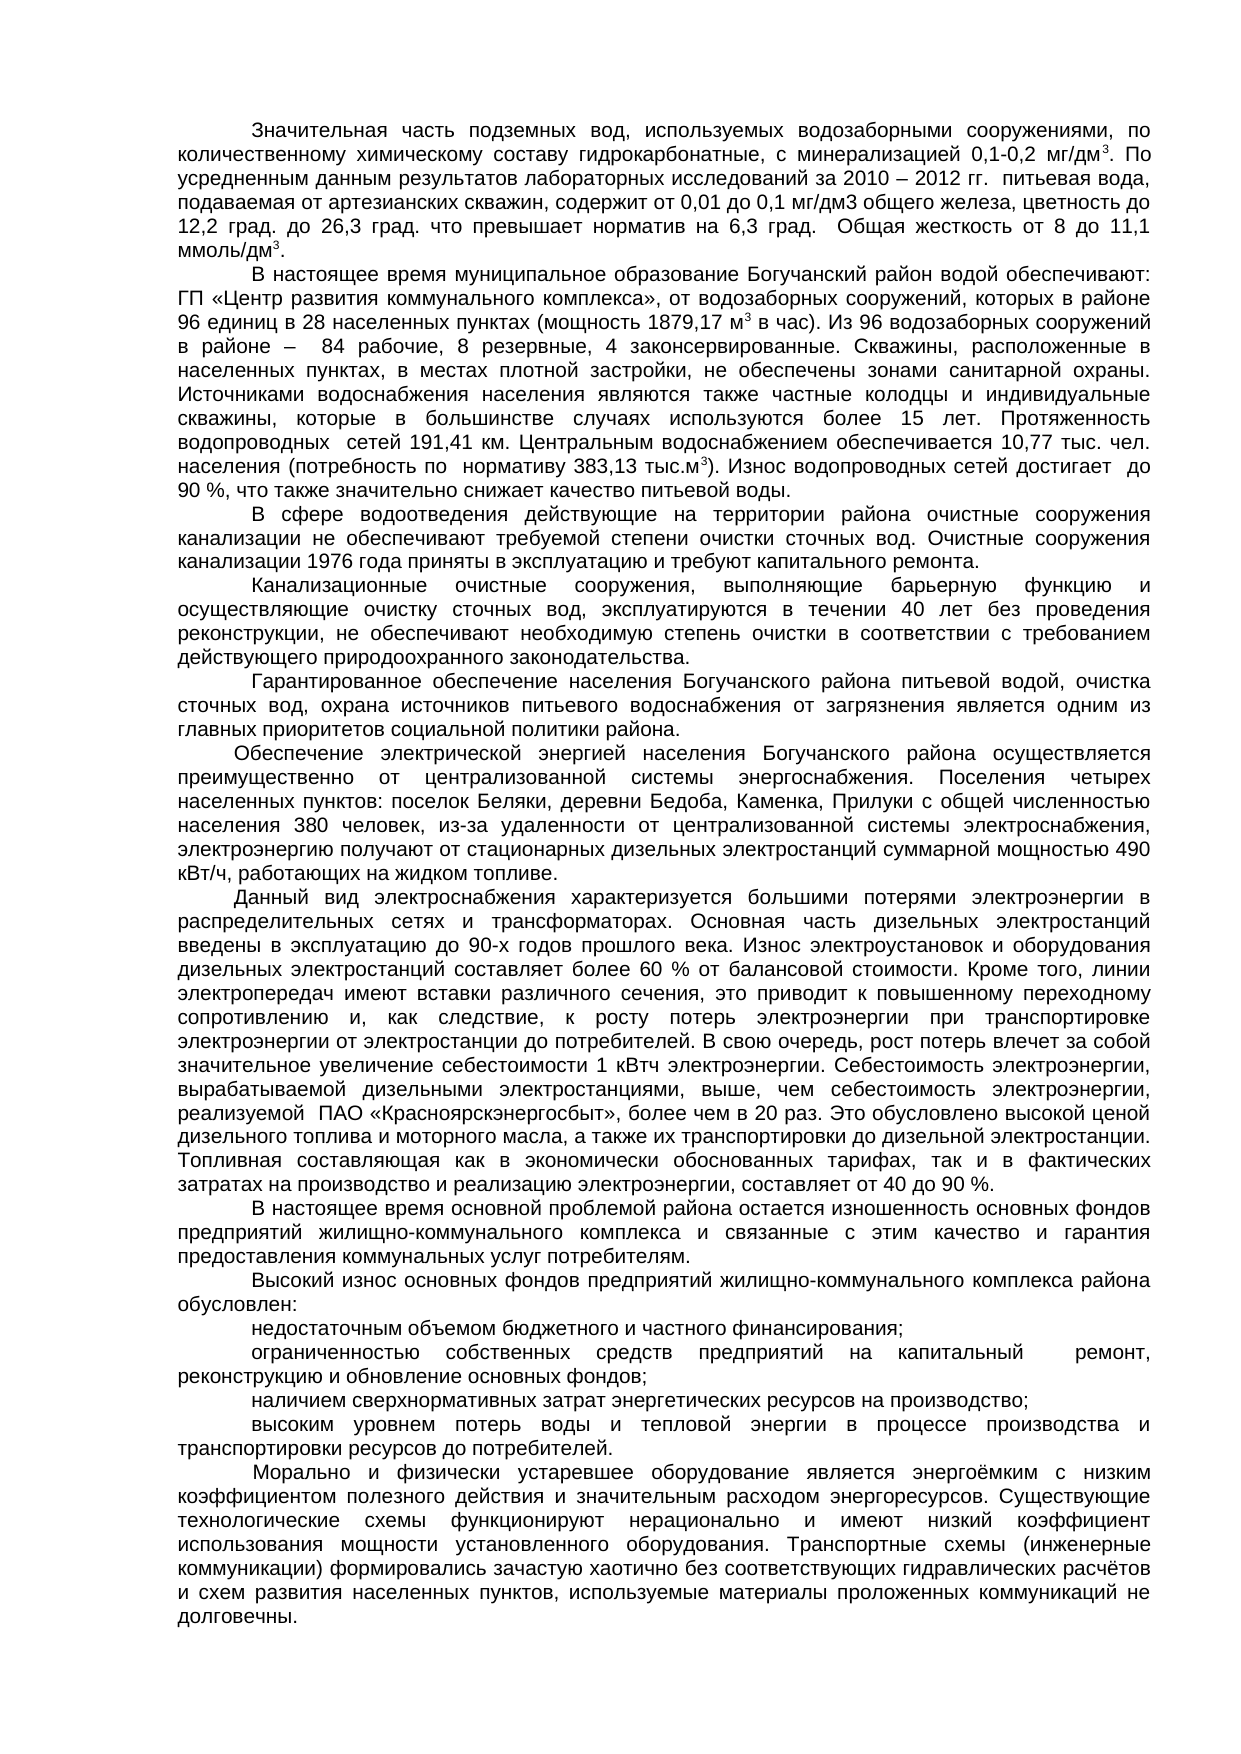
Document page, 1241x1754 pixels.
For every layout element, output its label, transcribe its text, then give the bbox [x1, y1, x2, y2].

text Значительная часть подземных вод, используемых водозаборными сооружениями, по количественному химическому составу гидрокарбонатные, с минерализацией 0,1-0,2 мг/дм3. По усредненным данным результатов лабораторных исследований за 2010 – 2012 гг. питьевая вода, подаваемая от артезианских скважин, содержит от 0,01 до 0,1 мг/дм3 общего железа, цветность до 12,2 град. до 26,3 град. что превышает норматив на 6,3 град. Общая жесткость от 8 до 11,1 ммоль/дм3. [177, 118, 1152, 262]
text Канализационные очистные сооружения, выполняющие барьерную функцию и осуществляющие очистку сточных вод, эксплуатируются в течении 40 лет без проведения реконструкции, не обеспечивают необходимую степень очистки в соответствии с требованием действующего природоохранного законодательства. [177, 573, 1152, 669]
text В настоящее время муниципальное образование Богучанский район водой обеспечивают: ГП «Центр развития коммунального комплекса», от водозаборных сооружений, которых в районе 96 единиц в 28 населенных пунктах (мощность в час). Из 96 водозаборных сооружений в районе – 84 рабочие, 8 резервные, 4 законсервированные. Скважины, расположенные в населенных пунктах, в местах плотной застройки, не обеспечены зонами санитарной охраны. Источниками водоснабжения населения являются также частные колодцы и индивидуальные скважины, которые в большинстве случаях используются более 15 лет. Протяженность водопроводных сетей 191,41 км. Центральным водоснабжением обеспечивается 10,77 тыс. чел. населения (потребность по нормативу 383,13 тыс.м3). Износ водопроводных сетей достигает до 90 %, что также значительно снижает качество питьевой воды. [177, 262, 1152, 501]
text Гарантированное обеспечение населения Богучанского района питьевой водой, очистка сточных вод, охрана источников питьевого водоснабжения от загрязнения является одним из главных приоритетов социальной политики района. [177, 669, 1152, 741]
text Высокий износ основных фондов предприятий жилищно-коммунального комплекса района обусловлен: [177, 1268, 1152, 1316]
text В сфере водоотведения действующие на территории района очистные сооружения канализации не обеспечивают требуемой степени очистки сточных вод. Очистные сооружения канализации 1976 года приняты в эксплуатацию и требуют капитального ремонта. [177, 501, 1152, 573]
text Морально и физически устаревшее оборудование является энергоёмким с низким коэффициентом полезного действия и значительным расходом энергоресурсов. Существующие технологические схемы функционируют нерационально и имеют низкий коэффициент использования мощности установленного оборудования. Транспортные схемы (инженерные коммуникации) формировались зачастую хаотично без соответствующих гидравлических расчётов и схем развития населенных пунктов, используемые материалы проложенных коммуникаций не долговечны. [177, 1460, 1152, 1627]
text недостаточным объемом бюджетного и частного финансирования; [177, 1316, 1152, 1340]
text Обеспечение электрической энергией населения Богучанского района осуществляется преимущественно от централизованной системы энергоснабжения. Поселения четырех населенных пунктов: поселок Беляки, деревни Бедоба, Каменка, Прилуки с общей численностью населения 380 человек, из-за удаленности от централизованной системы электроснабжения, электроэнергию получают от стационарных дизельных электростанций суммарной мощностью 490 кВт/ч, работающих на жидком топливе. [177, 741, 1152, 885]
text ограниченностью собственных средств предприятий на капитальный ремонт, реконструкцию и обновление основных фондов; [177, 1340, 1152, 1388]
text В настоящее время основной проблемой района остается изношенность основных фондов предприятий жилищно-коммунального комплекса и связанные с этим качество и гарантия предоставления коммунальных услуг потребителям. [177, 1196, 1152, 1268]
text Данный вид электроснабжения характеризуется большими потерями электроэнергии в распределительных сетях и трансформаторах. Основная часть дизельных электростанций введены в эксплуатацию до 90-х годов прошлого века. Износ электроустановок и оборудования дизельных электростанций составляет более 60 % от балансовой стоимости. Кроме того, линии электропередач имеют вставки различного сечения, это приводит к повышенному переходному сопротивлению и, как следствие, к росту потерь электроэнергии при транспортировке электроэнергии от электростанции до потребителей. В свою очередь, рост потерь влечет за собой значительное увеличение себестоимости 1 кВтч электроэнергии. Себестоимость электроэнергии, вырабатываемой дизельными электростанциями, выше, чем себестоимость электроэнергии, реализуемой ПАО «Красноярскэнергосбыт», более чем в 20 раз. Это обусловлено высокой ценой дизельного топлива и моторного масла, а также их транспортировки до дизельной электростанции. Топливная составляющая как в экономически обоснованных тарифах, так и в фактических затратах на производство и реализацию электроэнергии, составляет от 40 до 90 %. [177, 885, 1152, 1196]
text наличием сверхнормативных затрат энергетических ресурсов на производство; [177, 1388, 1152, 1412]
text высоким уровнем потерь воды и тепловой энергии в процессе производства и транспортировки ресурсов до потребителей. [177, 1412, 1152, 1460]
